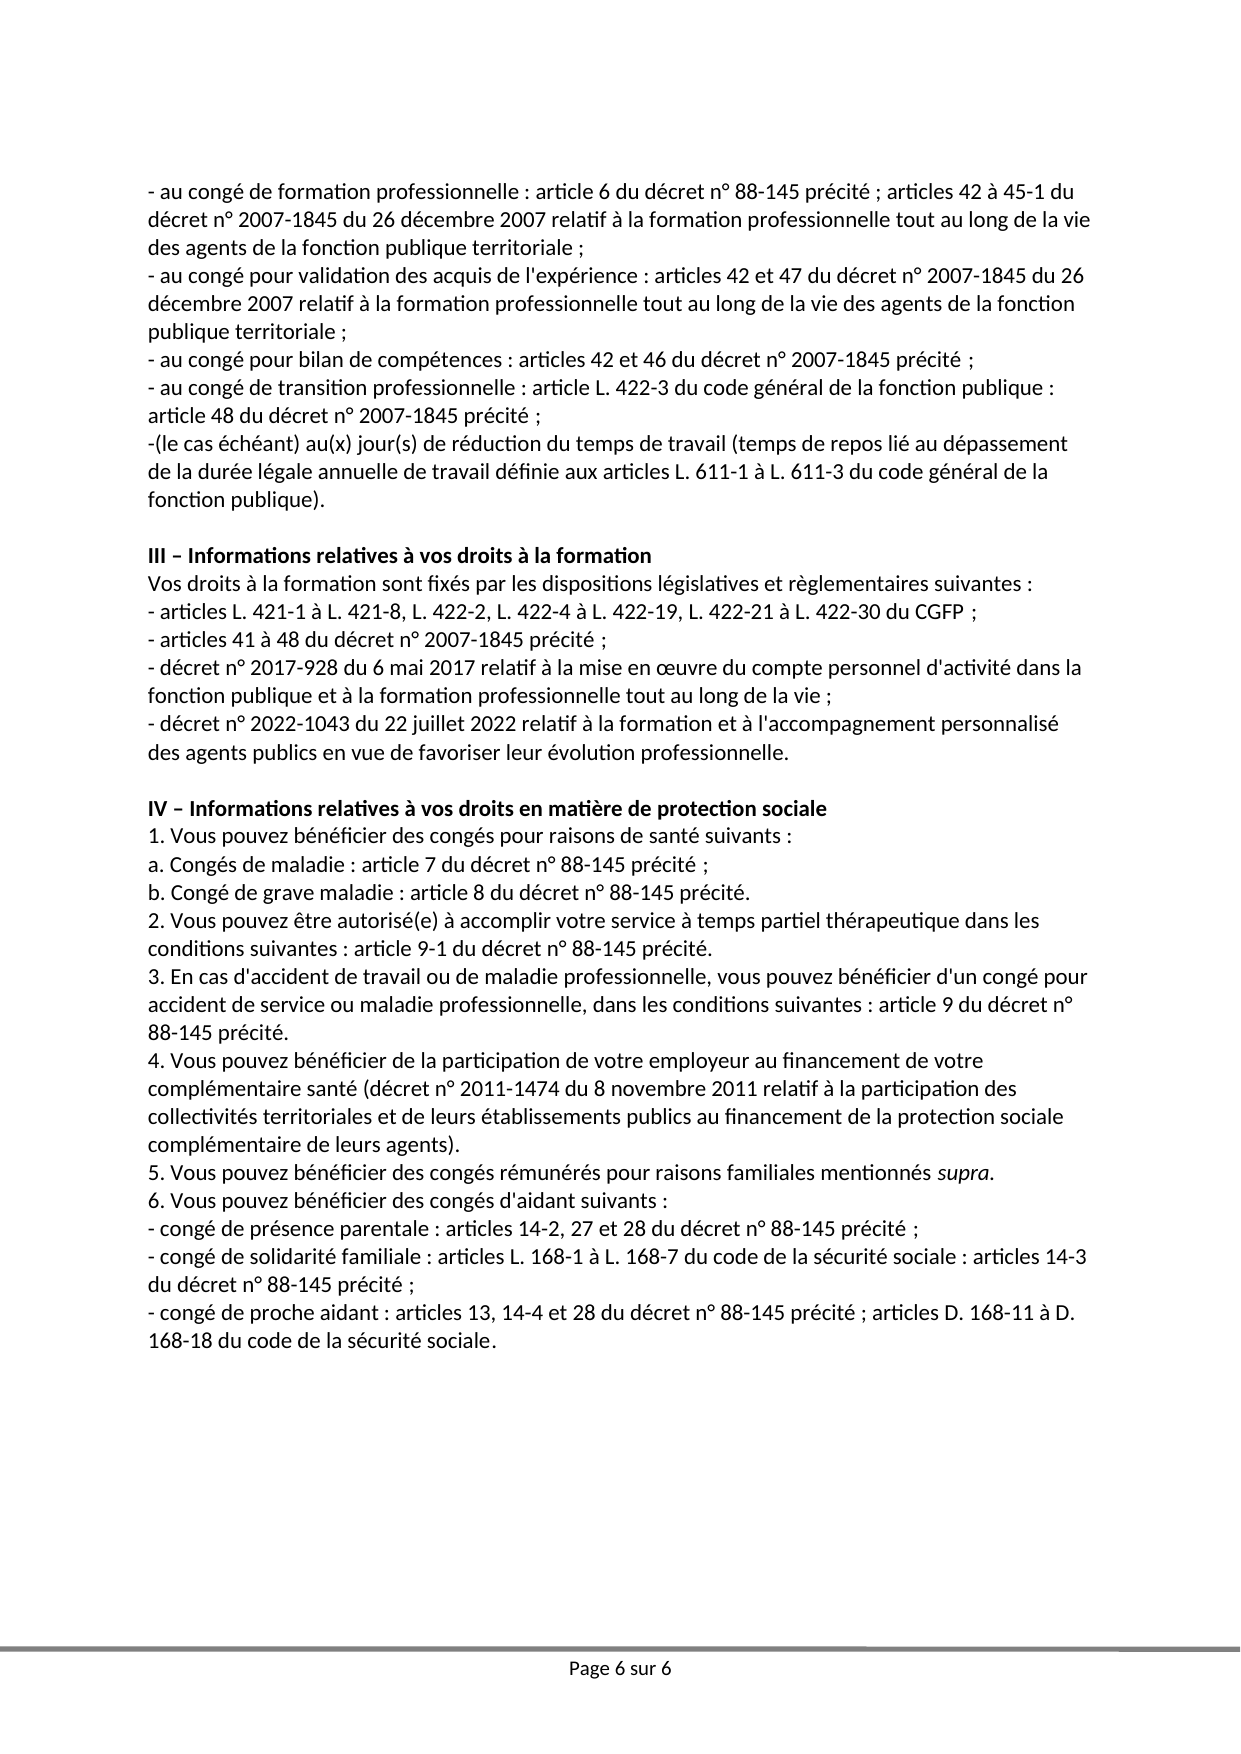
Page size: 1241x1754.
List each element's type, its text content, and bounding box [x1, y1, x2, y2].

text b. Congé de grave maladie : article 8 du décret n° 88-145 précité. [148, 878, 1092, 906]
text - congé de proche aidant : articles 13, 14-4 et 28 du décret n° 88-145 précité ; articles D. 168-11 à D. 168-18 du code de la sécurité sociale. [148, 1298, 1092, 1354]
text IV – Informations relatives à vos droits en matière de protection sociale [148, 794, 1092, 822]
text 2. Vous pouvez être autorisé(e) à accomplir votre service à temps partiel thérapeutique dans les conditions suivantes : article 9-1 du décret n° 88-145 précité. [148, 906, 1092, 962]
text - au congé pour validation des acquis de l'expérience : articles 42 et 47 du décret n° 2007-1845 du 26 décembre 2007 relatif à la formation professionnelle tout au long de la vie des agents de la fonction publique territoriale ; [148, 261, 1092, 345]
text - articles 41 à 48 du décret n° 2007-1845 précité ; [148, 626, 1092, 653]
text 1. Vous pouvez bénéficier des congés pour raisons de santé suivants : [148, 822, 1092, 850]
text - congé de présence parentale : articles 14-2, 27 et 28 du décret n° 88-145 précité ; [148, 1214, 1092, 1242]
text -(le cas échéant) au(x) jour(s) de réduction du temps de travail (temps de repos lié au dépassement de la durée légale annuelle de travail définie aux articles L. 611-1 à L. 611-3 du code général de la fonction publique). [148, 429, 1092, 513]
text - au congé pour bilan de compétences : articles 42 et 46 du décret n° 2007-1845 précité ; [148, 345, 1092, 373]
text a. Congés de maladie : article 7 du décret n° 88-145 précité ; [148, 850, 1092, 878]
text 4. Vous pouvez bénéficier de la participation de votre employeur au financement de votre complémentaire santé (décret n° 2011-1474 du 8 novembre 2011 relatif à la participation des collectivités territoriales et de leurs établissements publics au financement de la protection sociale complémentaire de leurs agents). [148, 1046, 1092, 1158]
text - articles L. 421-1 à L. 421-8, L. 422-2, L. 422-4 à L. 422-19, L. 422-21 à L. 422-30 du CGFP ; [148, 597, 1092, 626]
text - décret n° 2017-928 du 6 mai 2017 relatif à la mise en œuvre du compte personnel d'activité dans la fonction publique et à la formation professionnelle tout au long de la vie ; [148, 653, 1092, 709]
text 3. En cas d'accident de travail ou de maladie professionnelle, vous pouvez bénéficier d'un congé pour accident de service ou maladie professionnelle, dans les conditions suivantes : article 9 du décret n° 88-145 précité. [148, 962, 1092, 1046]
text - congé de solidarité familiale : articles L. 168-1 à L. 168-7 du code de la sécurité sociale : articles 14-3 du décret n° 88-145 précité ; [148, 1242, 1092, 1298]
text III – Informations relatives à vos droits à la formation [148, 541, 1092, 569]
text Vos droits à la formation sont fixés par les dispositions législatives et règlementaires suivantes : [148, 569, 1092, 597]
text - au congé de formation professionnelle : article 6 du décret n° 88-145 précité ; articles 42 à 45-1 du décret n° 2007-1845 du 26 décembre 2007 relatif à la formation professionnelle tout au long de la vie des agents de la fonction publique territoriale ; [148, 177, 1092, 261]
text 6. Vous pouvez bénéficier des congés d'aidant suivants : [148, 1186, 1092, 1214]
text 5. Vous pouvez bénéficier des congés rémunérés pour raisons familiales mentionnés supra. [148, 1158, 1092, 1186]
text - au congé de transition professionnelle : article L. 422-3 du code général de la fonction publique : article 48 du décret n° 2007-1845 précité ; [148, 373, 1092, 429]
text - décret n° 2022-1043 du 22 juillet 2022 relatif à la formation et à l'accompagnement personnalisé des agents publics en vue de favoriser leur évolution professionnelle. [148, 709, 1092, 766]
